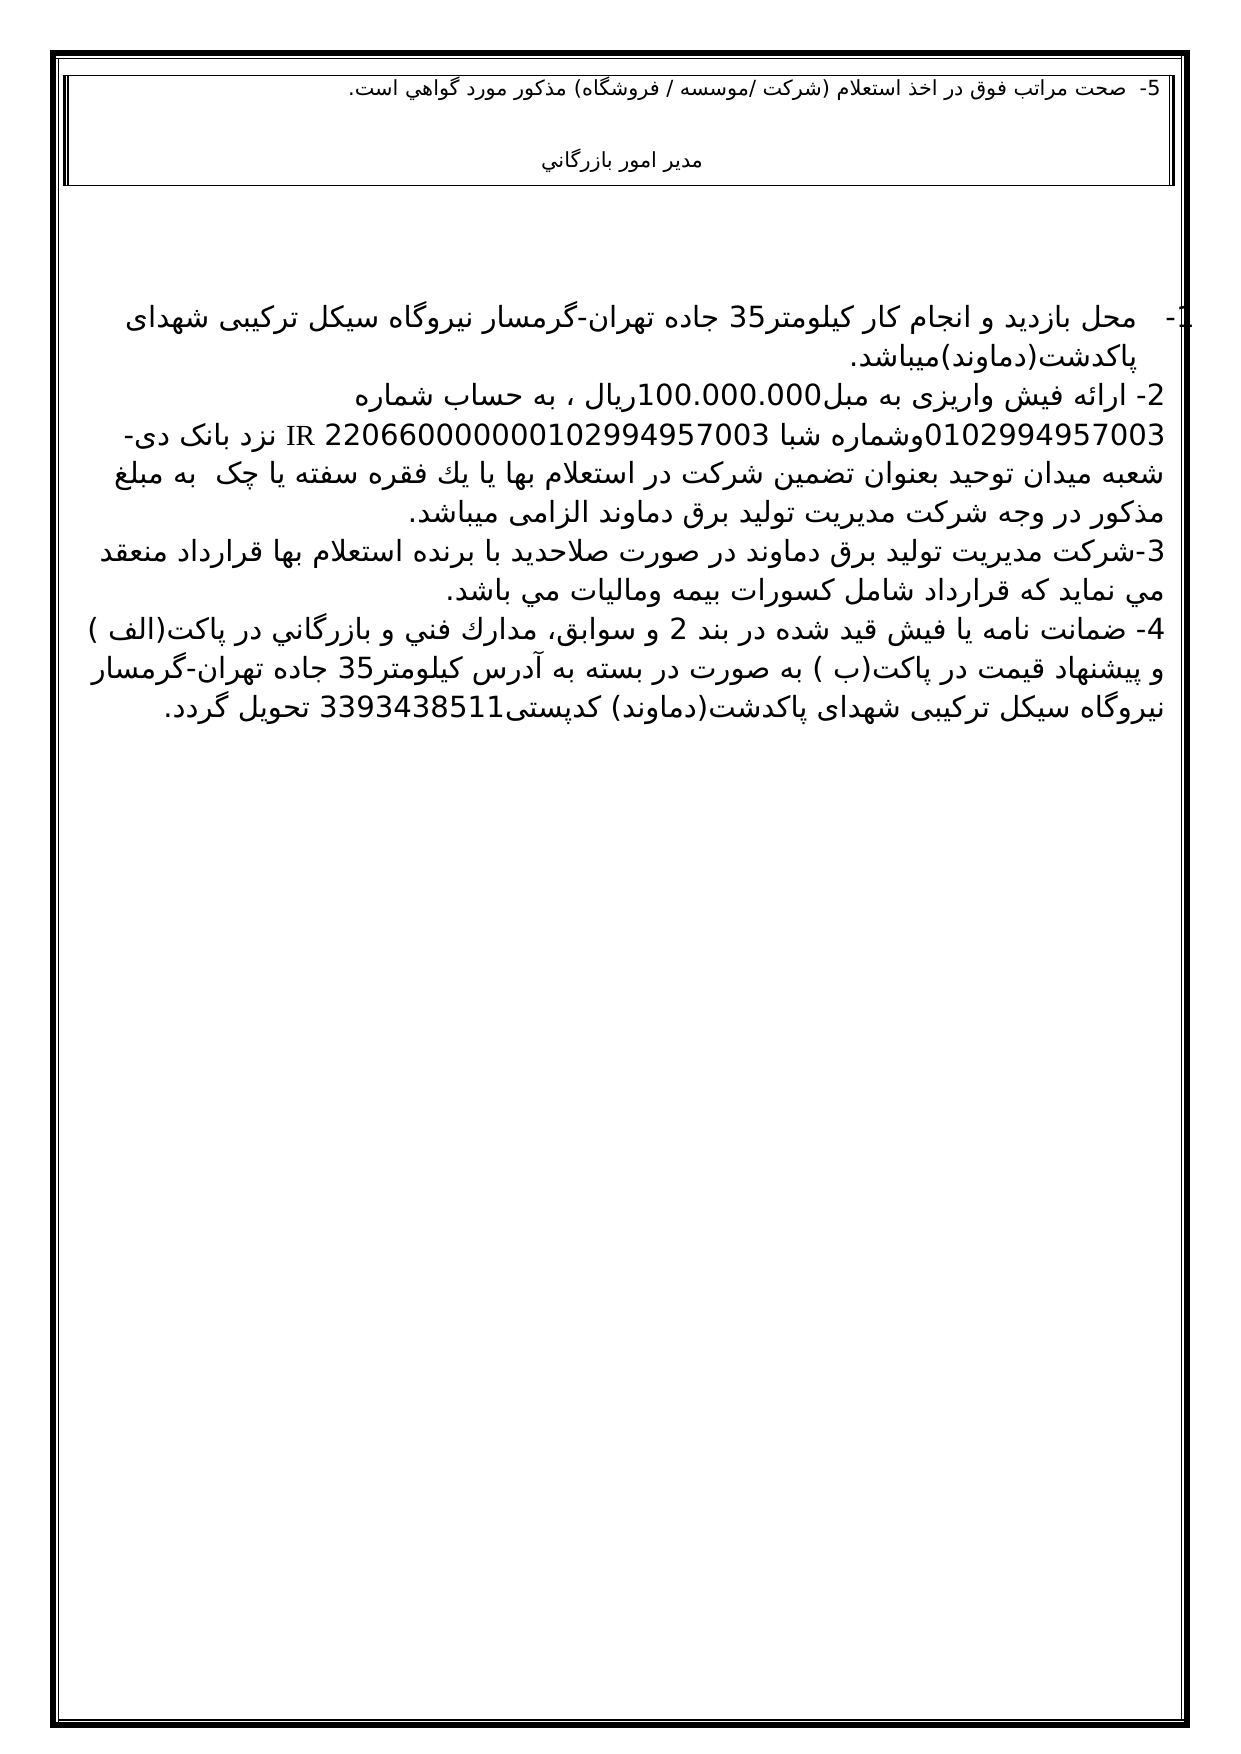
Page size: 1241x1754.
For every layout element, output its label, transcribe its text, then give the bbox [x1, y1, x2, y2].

text 4- ضمانت نامه یا فیش قید شده در بند 2 و سوابق، مدارك فني و بازرگاني در پاكت(الف ) و پيشنهاد قيمت در پاكت(ب ) به صورت در بسته به آدرس کیلومتر35 جاده تهران-گرمسار نیروگاه سیکل ترکیبی شهدای پاکدشت(دماوند) کدپستی3393438511 تحويل گردد. [84, 613, 1165, 724]
text 3-شرکت مدیریت تولید برق دماوند در صورت صلاحدید با برنده استعلام بها قرارداد منعقد مي نماید که قرارداد شامل كسورات بيمه ومالیات مي باشد. [84, 535, 1165, 608]
table_cell 5- صحت مراتب فوق در اخذ استعلام (شركت /موسسه / فروشگاه) مذكور مورد گواهي است. مدير امور بازرگاني [69, 76, 1169, 185]
list محل بازدید و انجام کار کیلومتر35 جاده تهران-گرمسار نیروگاه سیکل ترکیبی شهدای پاکدشت(دماوند)میباشد. [112, 301, 1165, 374]
text 2- ارائه فیش واریزی به مبل100.000.000ريال ، به حساب شماره 0102994957003وشماره شبا 220660000000102994957003 IR نزد بانک دی- شعبه میدان توحید بعنوان تضمين شرکت در استعلام بها یا يك فقره سفته یا چک به مبلغ مذکور در وجه شرکت مدیریت تولید برق دماوند الزامی میباشد. [84, 379, 1165, 530]
